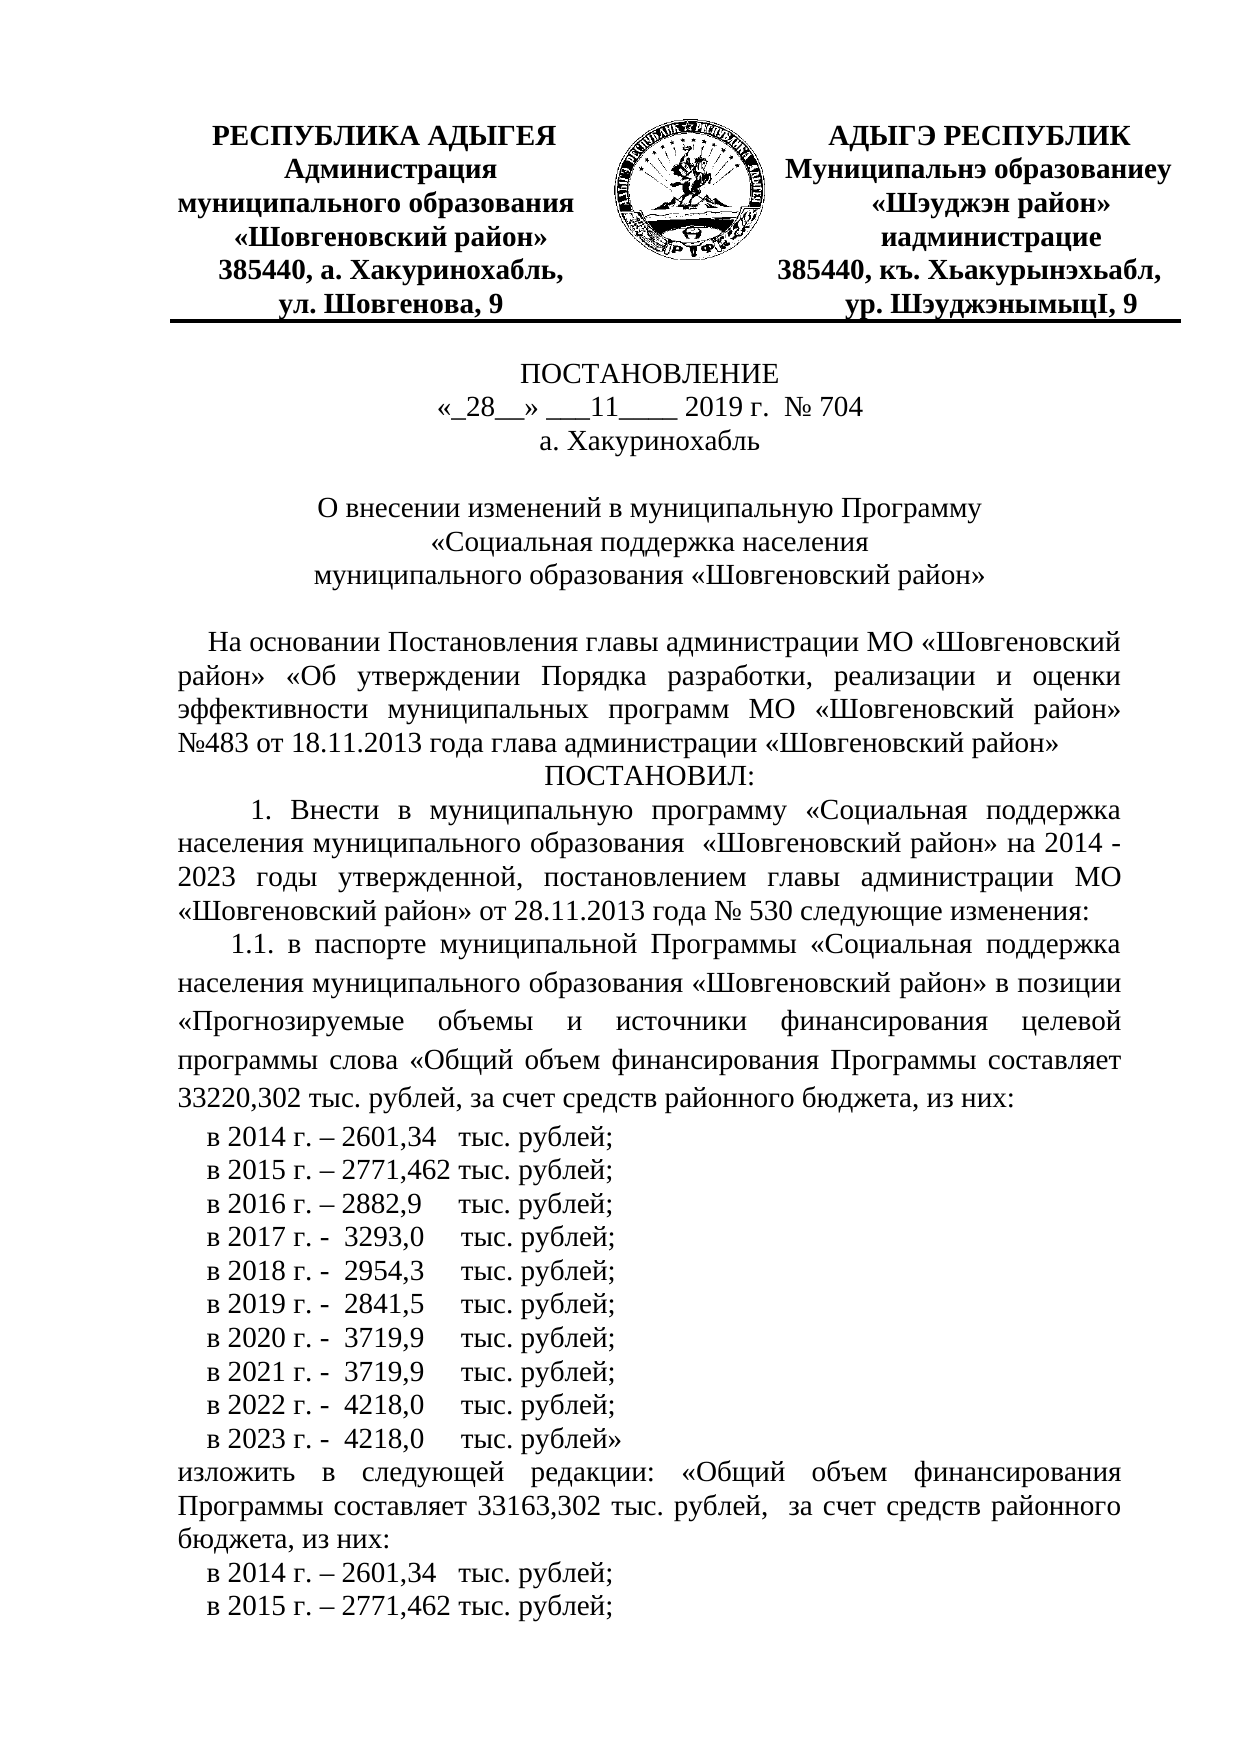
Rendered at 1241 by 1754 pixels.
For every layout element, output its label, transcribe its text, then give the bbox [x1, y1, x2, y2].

text «_28__» ___11____ 2019 г. № 704 [177, 389, 1122, 423]
text а. Хакуринохабль [177, 423, 1122, 457]
text в 2015 г. – 2771,462 тыс. рублей; [177, 1152, 1122, 1186]
text в 2023 г. - 4218,0 тыс. рублей» [177, 1421, 1122, 1454]
text 1. Внести в муниципальную программу «Социальная поддержка населения муниципального образования «Шовгеновский район» на 2014 -2023 годы утвержденной, постановлением главы администрации МО «Шовгеновский район» от 28.11.2013 года № 530 следующие изменения: [177, 792, 1122, 926]
text 1.1. в паспорте муниципальной Программы «Социальная поддержка населения муниципального образования «Шовгеновский район» в позиции «Прогнозируемые объемы и источники финансирования целевой программы слова «Общий объем финансирования Программы составляет 33220,302 тыс. рублей, за счет средств районного бюджета, из них: [177, 926, 1122, 1114]
table_header РЕСПУБЛИКА АДЫГЕЯ Администрация муниципального образования «Шовгеновский район» 385440, а. Хакуринохабль, ул. Шовгенова, 9 [170, 118, 598, 319]
table_header [598, 118, 782, 319]
text изложить в следующей редакции: «Общий объем финансирования Программы составляет 33163,302 тыс. рублей, за счет средств районного бюджета, из них: [177, 1454, 1122, 1555]
text На основании Постановления главы администрации МО «Шовгеновский район» «Об утверждении Порядка разработки, реализации и оценки эффективности муниципальных программ МО «Шовгеновский район» №483 от 18.11.2013 года глава администрации «Шовгеновский район» [177, 624, 1122, 758]
text ПОСТАНОВЛЕНИЕ [177, 356, 1122, 389]
text в 2017 г. - 3293,0 тыс. рублей; [177, 1219, 1122, 1253]
text в 2015 г. – 2771,462 тыс. рублей; [177, 1588, 1122, 1622]
text в 2014 г. – 2601,34 тыс. рублей; [177, 1555, 1122, 1588]
text в 2019 г. - 2841,5 тыс. рублей; [177, 1287, 1122, 1320]
text в 2021 г. - 3719,9 тыс. рублей; [177, 1354, 1122, 1387]
text «Социальная поддержка населения [177, 524, 1122, 557]
text в 2014 г. – 2601,34 тыс. рублей; [177, 1119, 1122, 1152]
table_header АДЫГЭ РЕСПУБЛИК Муниципальнэ образованиеу «Шэуджэн район» иадминистрацие 385440, къ. Хьакурынэхьабл, ур. ШэуджэнымыцI, 9 [783, 118, 1181, 319]
text в 2022 г. - 4218,0 тыс. рублей; [177, 1387, 1122, 1421]
text в 2018 г. - 2954,3 тыс. рублей; [177, 1253, 1122, 1287]
text в 2016 г. – 2882,9 тыс. рублей; [177, 1186, 1122, 1219]
text в 2020 г. - 3719,9 тыс. рублей; [177, 1320, 1122, 1354]
text ПОСТАНОВИЛ: [177, 758, 1122, 792]
picture [613, 118, 767, 262]
text муниципального образования «Шовгеновский район» [177, 557, 1122, 591]
text О внесении изменений в муниципальную Программу [177, 490, 1122, 524]
